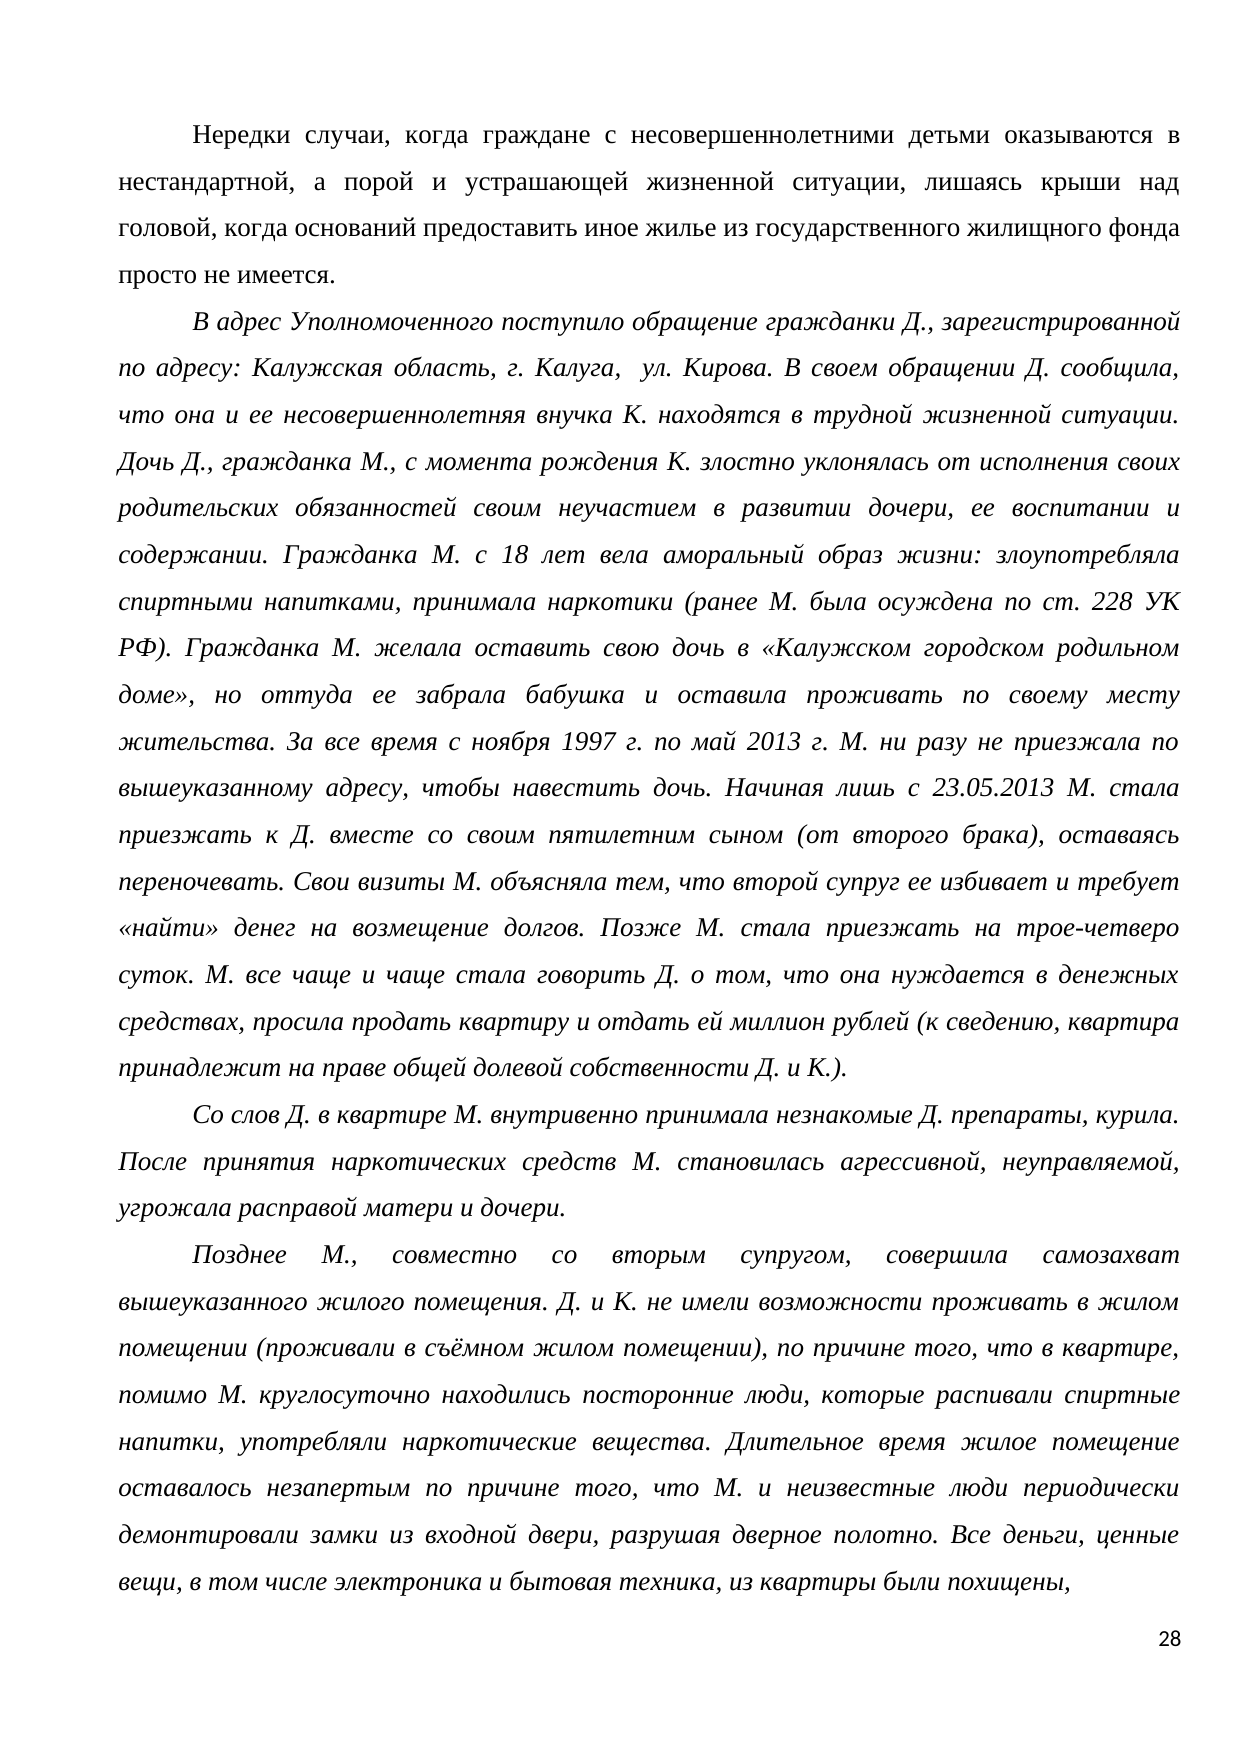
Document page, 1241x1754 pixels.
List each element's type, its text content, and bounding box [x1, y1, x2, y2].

text В адрес Уполномоченного поступило обращение гражданки Д., зарегистрированной по адресу: Калужская область, г. Калуга, ул. Кирова. В своем обращении Д. сообщила, что она и ее несовершеннолетняя внучка К. находятся в трудной жизненной ситуации. Дочь Д., гражданка М., с момента рождения К. злостно уклонялась от исполнения своих родительских обязанностей своим неучастием в развитии дочери, ее воспитании и содержании. Гражданка М. с 18 лет вела аморальный образ жизни: злоупотребляла спиртными напитками, принимала наркотики (ранее М. была осуждена по ст. 228 УК РФ). Гражданка М. желала оставить свою дочь в «Калужском городском родильном доме», но оттуда ее забрала бабушка и оставила проживать по своему месту жительства. За все время с ноября 1997 г. по май 2013 г. М. ни разу не приезжала по вышеуказанному адресу, чтобы навестить дочь. Начиная лишь с 23.05.2013 М. стала приезжать к Д. вместе со своим пятилетним сыном (от второго брака), оставаясь переночевать. Свои визиты М. объясняла тем, что второй супруг ее избивает и требует «найти» денег на возмещение долгов. Позже М. стала приезжать на трое-четверо суток. М. все чаще и чаще стала говорить Д. о том, что она нуждается в денежных средствах, просила продать квартиру и отдать ей миллион рублей (к сведению, квартира принадлежит на праве общей долевой собственности Д. и К.). [118, 305, 1181, 1083]
text Позднее М., совместно со вторым супругом, совершила самозахват вышеуказанного жилого помещения. Д. и К. не имели возможности проживать в жилом помещении (проживали в съёмном жилом помещении), по причине того, что в квартире, помимо М. круглосуточно находились посторонние люди, которые распивали спиртные напитки, употребляли наркотические вещества. Длительное время жилое помещение оставалось незапертым по причине того, что М. и неизвестные люди периодически демонтировали замки из входной двери, разрушая дверное полотно. Все деньги, ценные вещи, в том числе электроника и бытовая техника, из квартиры были похищены, [118, 1238, 1181, 1596]
text Со слов Д. в квартире М. внутривенно принимала незнакомые Д. препараты, курила. После принятия наркотических средств М. становилась агрессивной, неуправляемой, угрожала расправой матери и дочери. [118, 1098, 1181, 1223]
text Нередки случаи, когда граждане с несовершеннолетними детьми оказываются в нестандартной, а порой и устрашающей жизненной ситуации, лишаясь крыши над головой, когда оснований предоставить иное жилье из государственного жилищного фонда просто не имеется. [118, 118, 1181, 289]
